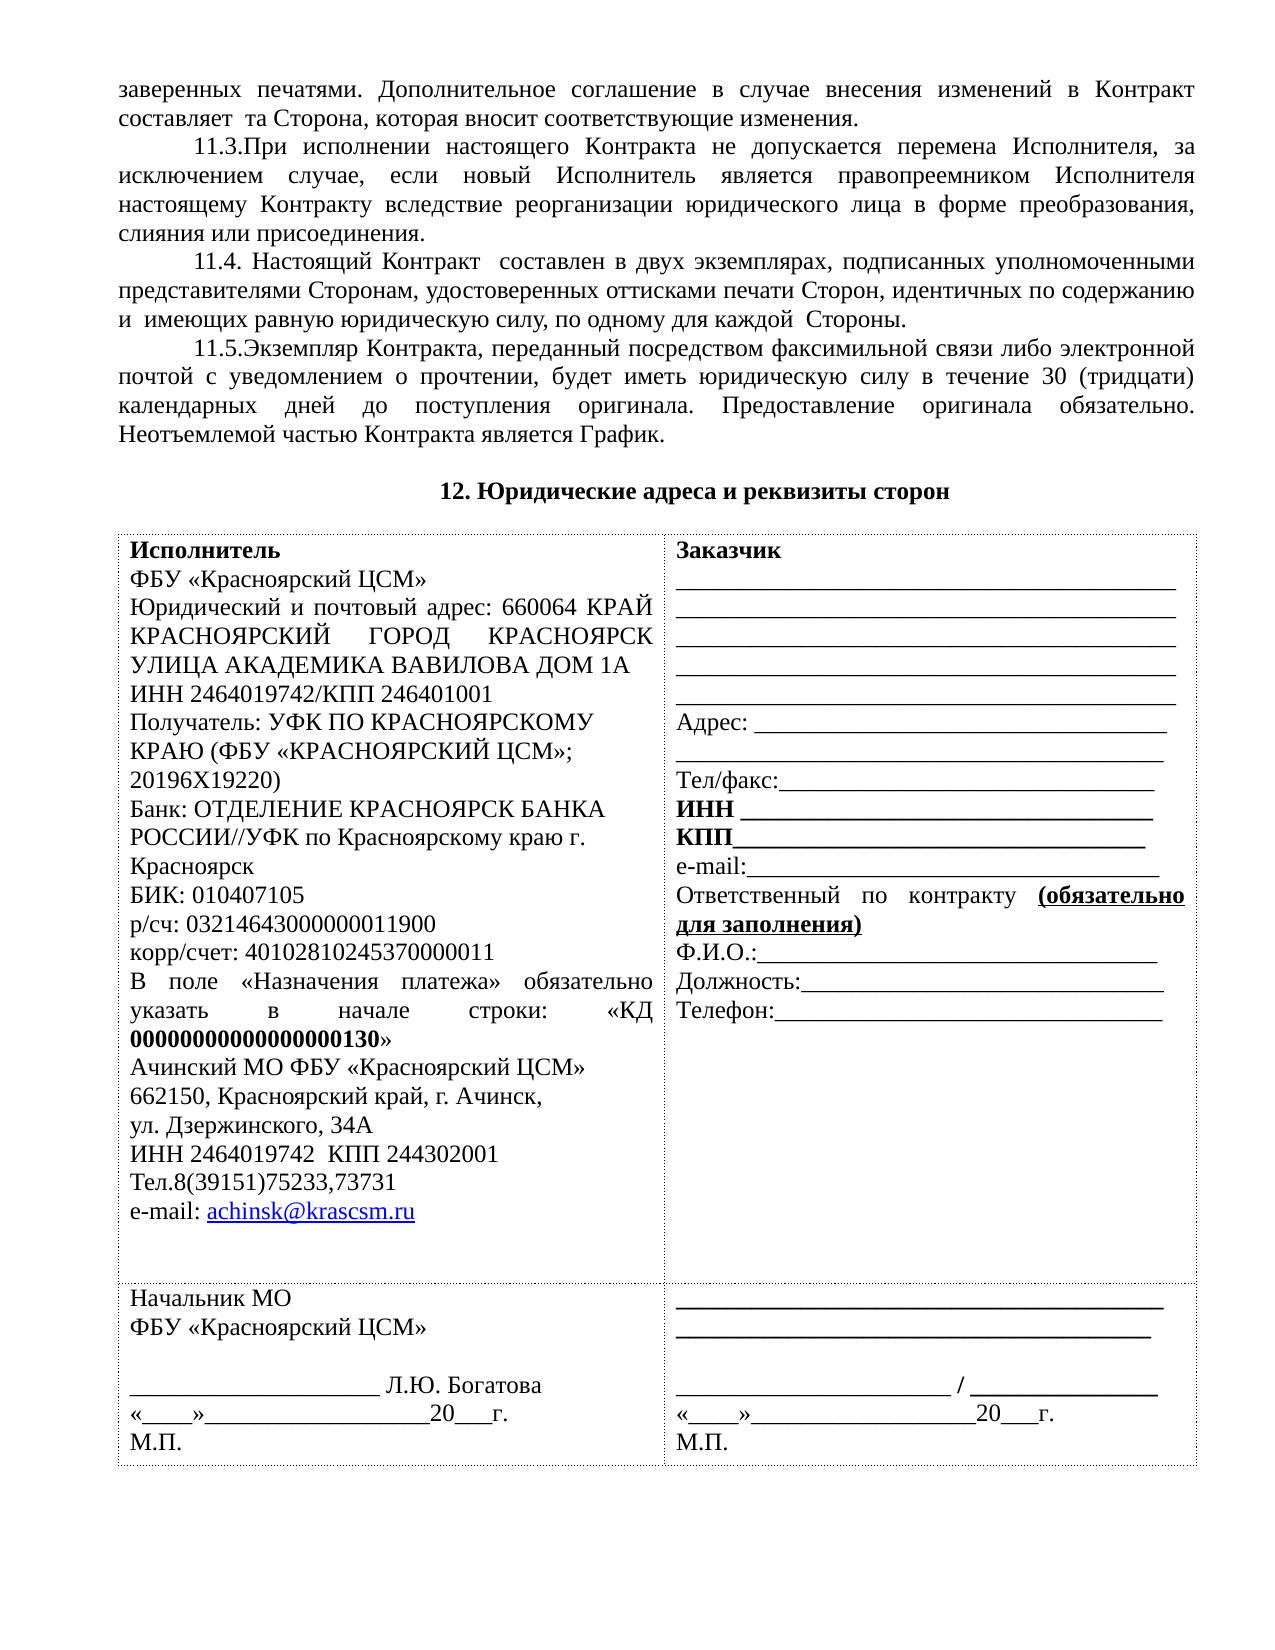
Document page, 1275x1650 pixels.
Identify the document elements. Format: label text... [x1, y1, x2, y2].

table_cell Начальник МО ФБУ «Красноярский ЦСМ» ____________________ Л.Ю. Богатова «____»__________________20___г. М.П. [118, 1283, 664, 1465]
text 12. Юридические адреса и реквизиты сторон [118, 476, 1196, 505]
text 11.5.Экземпляр Контракта, переданный посредством факсимильной связи либо электронной почтой с уведомлением о прочтении, будет иметь юридическую силу в течение 30 (тридцати) календарных дней до поступления оригинала. Предоставление оригинала обязательно. Неотъемлемой частью Контракта является График. [118, 333, 1196, 448]
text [118, 74, 1196, 131]
table_cell _______________________________________ ______________________________________ ______________________ / _______________ «____»__________________20___г. М.П. [665, 1283, 1196, 1465]
text 11.4. Настоящий Контракт составлен в двух экземплярах, подписанных уполномоченными представителями Сторонам, удостоверенных оттисками печати Сторон, идентичных по содержанию и имеющих равную юридическую силу, по одному для каждой Стороны. [118, 246, 1196, 333]
table_header Заказчик ________________________________________________________________________________________________________________________________________________________________________________________________________ Адрес: _________________________________ _______________________________________ Тел/факс:______________________________ ИНН _________________________________ КПП_________________________________ e-mail:_________________________________ Ответственный по контракту (обязательно для заполнения) Ф.И.О.:________________________________ Должность:_____________________________ Телефон:_______________________________ [665, 534, 1196, 1282]
table_header Исполнитель ФБУ «Красноярский ЦСМ» Юридический и почтовый адрес: 660064 КРАЙ КРАСНОЯРСКИЙ ГОРОД КРАСНОЯРСК УЛИЦА АКАДЕМИКА ВАВИЛОВА ДОМ 1А ИНН 2464019742/КПП 246401001 Получатель: УФК ПО КРАСНОЯРСКОМУ КРАЮ (ФБУ «КРАСНОЯРСКИЙ ЦСМ»; 20196Х19220) Банк: ОТДЕЛЕНИЕ КРАСНОЯРСК БАНКА РОССИИ//УФК по Красноярскому краю г. Красноярск БИК: 010407105 р/сч: 03214643000000011900 корр/счет: 40102810245370000011 В поле «Назначения платежа» обязательно указать в начале строки: «КД 00000000000000000130» Ачинский МО ФБУ «Красноярский ЦСМ» 662150, Красноярский край, г. Ачинск, ул. Дзержинского, 34А ИНН 2464019742 КПП 244302001 Тел.8(39151)75233,73731 e-mail: achinsk@krascsm.ru [118, 534, 664, 1282]
text 11.3.При исполнении настоящего Контракта не допускается перемена Исполнителя, за исключением случае, если новый Исполнитель является правопреемником Исполнителя настоящему Контракту вследствие реорганизации юридического лица в форме преобразования, слияния или присоединения. [118, 131, 1196, 246]
